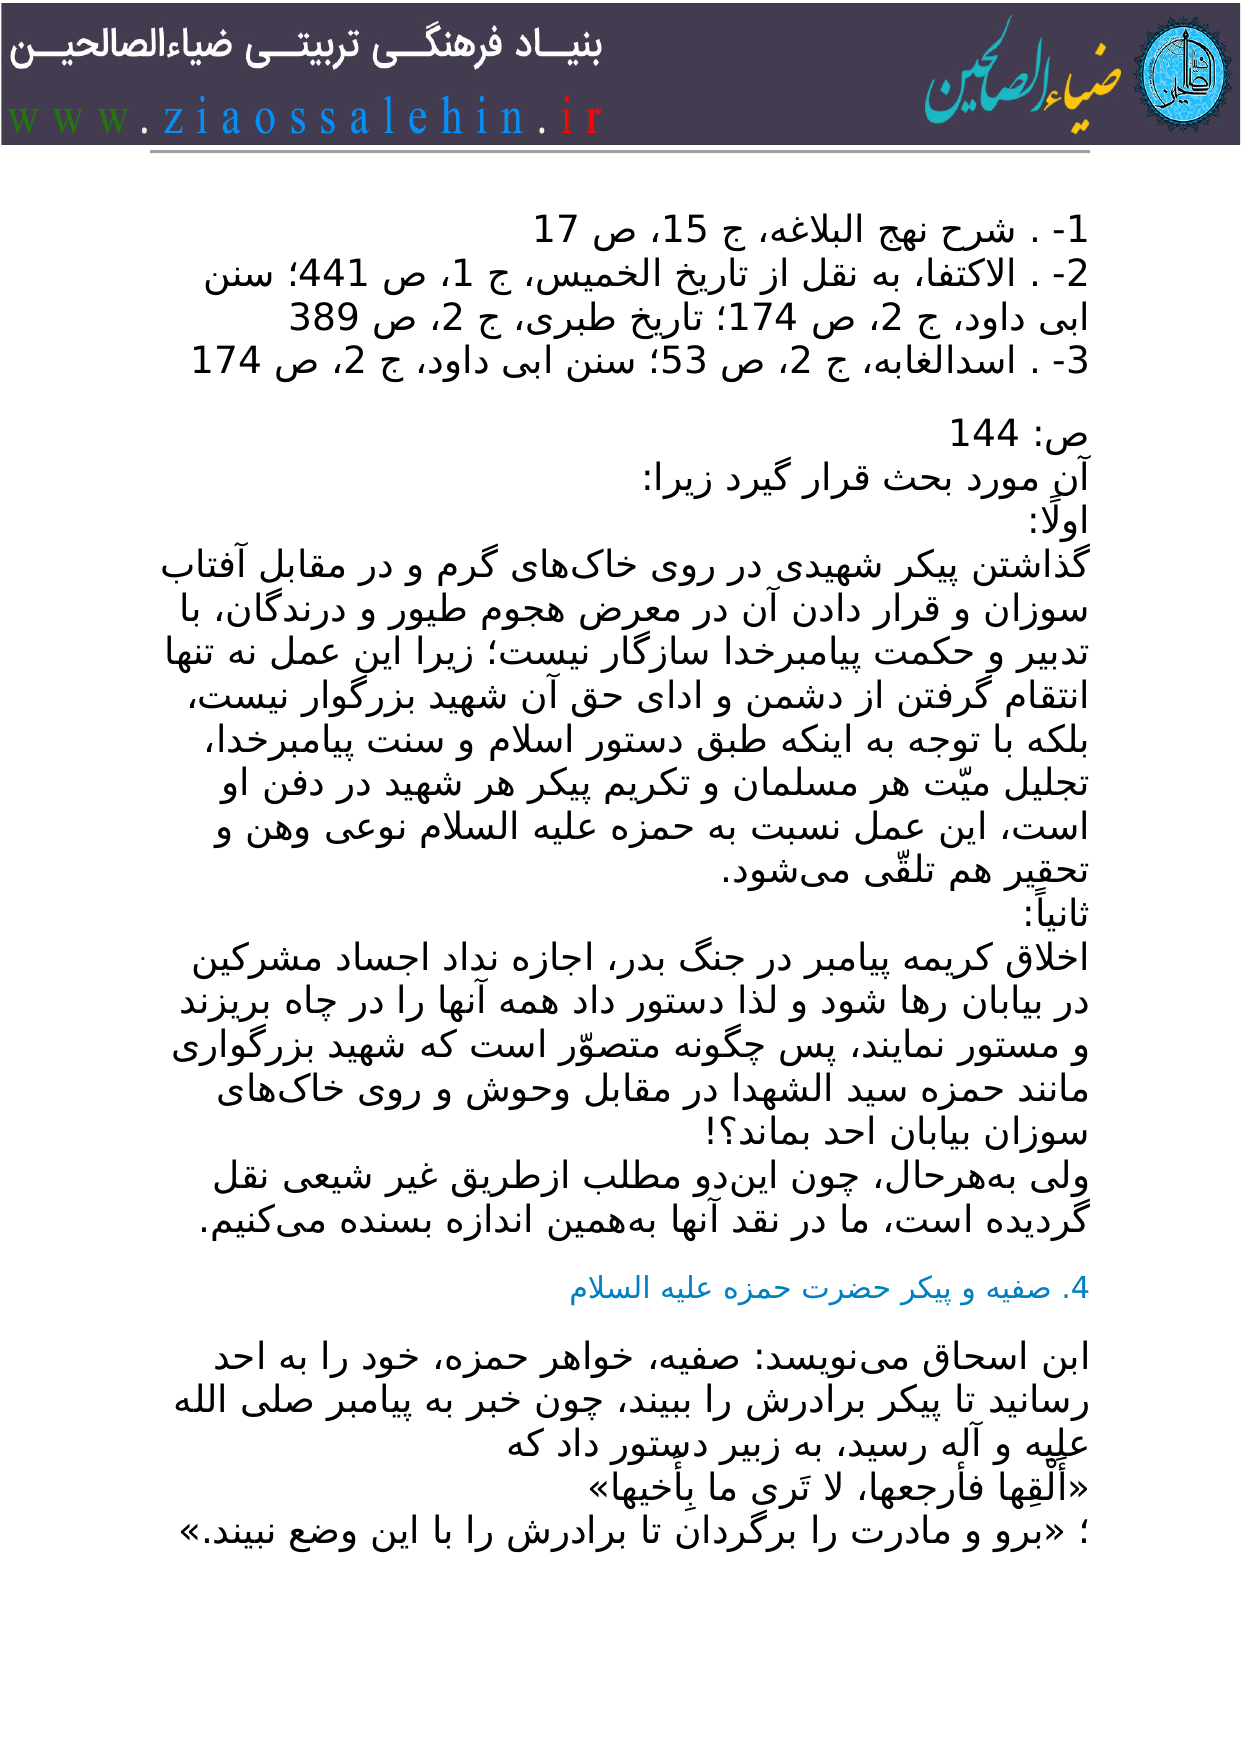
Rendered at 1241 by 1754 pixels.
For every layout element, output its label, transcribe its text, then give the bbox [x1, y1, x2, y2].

text ص: 144 آن مورد بحث قرار گیرد زیرا: اولًا: گذاشتن پیکر شهیدی در روی خاک‌های گرم و در مقابل آفتاب سوزان و قرار دادن آن در معرض هجوم طیور و درندگان، با تدبیر و حکمت پیامبرخدا سازگار نیست؛ زیرا این عمل نه تنها انتقام گرفتن از دشمن و ادای حق آن شهید بزرگوار نیست، بلکه با توجه به اینکه طبق دستور اسلام و سنت پیامبرخدا، تجلیل میّت هر مسلمان و تکریم پیکر هر شهید در دفن او است، این عمل نسبت به حمزه علیه السلام نوعی وهن و تحقیر هم تلقّی می‌شود. ثانیاً: اخلاق کریمه پیامبر در جنگ بدر، اجازه نداد اجساد مشرکین در بیابان رها شود و لذا دستور داد همه آنها را در چاه بریزند و مستور نمایند، پس چگونه متصوّر است که شهید بزرگواری مانند حمزه سید الشهدا در مقابل وحوش و روی خاک‌های سوزان بیابان احد بماند؟! ولی به‌هرحال، چون این‌دو مطلب ازطریق غیر شیعی نقل گردیده است، ما در نقد آنها به‌همین اندازه بسنده می‌کنیم. [150, 412, 1090, 1241]
subtitle 4. صفیه و پیکر حضرت حمزه علیه السلام [150, 1270, 1090, 1305]
picture [1, 3, 1241, 145]
text 1- . شرح نهج البلاغه، ج 15، ص 17 2- . الاکتفا، به نقل از تاریخ الخمیس، ج 1، ص 441؛ سنن ابی داود، ج 2، ص 174؛ تاریخ طبری، ج 2، ص 389 3- . اسدالغابه، ج 2، ص 53؛ سنن ابی داود، ج 2، ص 174 [150, 208, 1090, 382]
